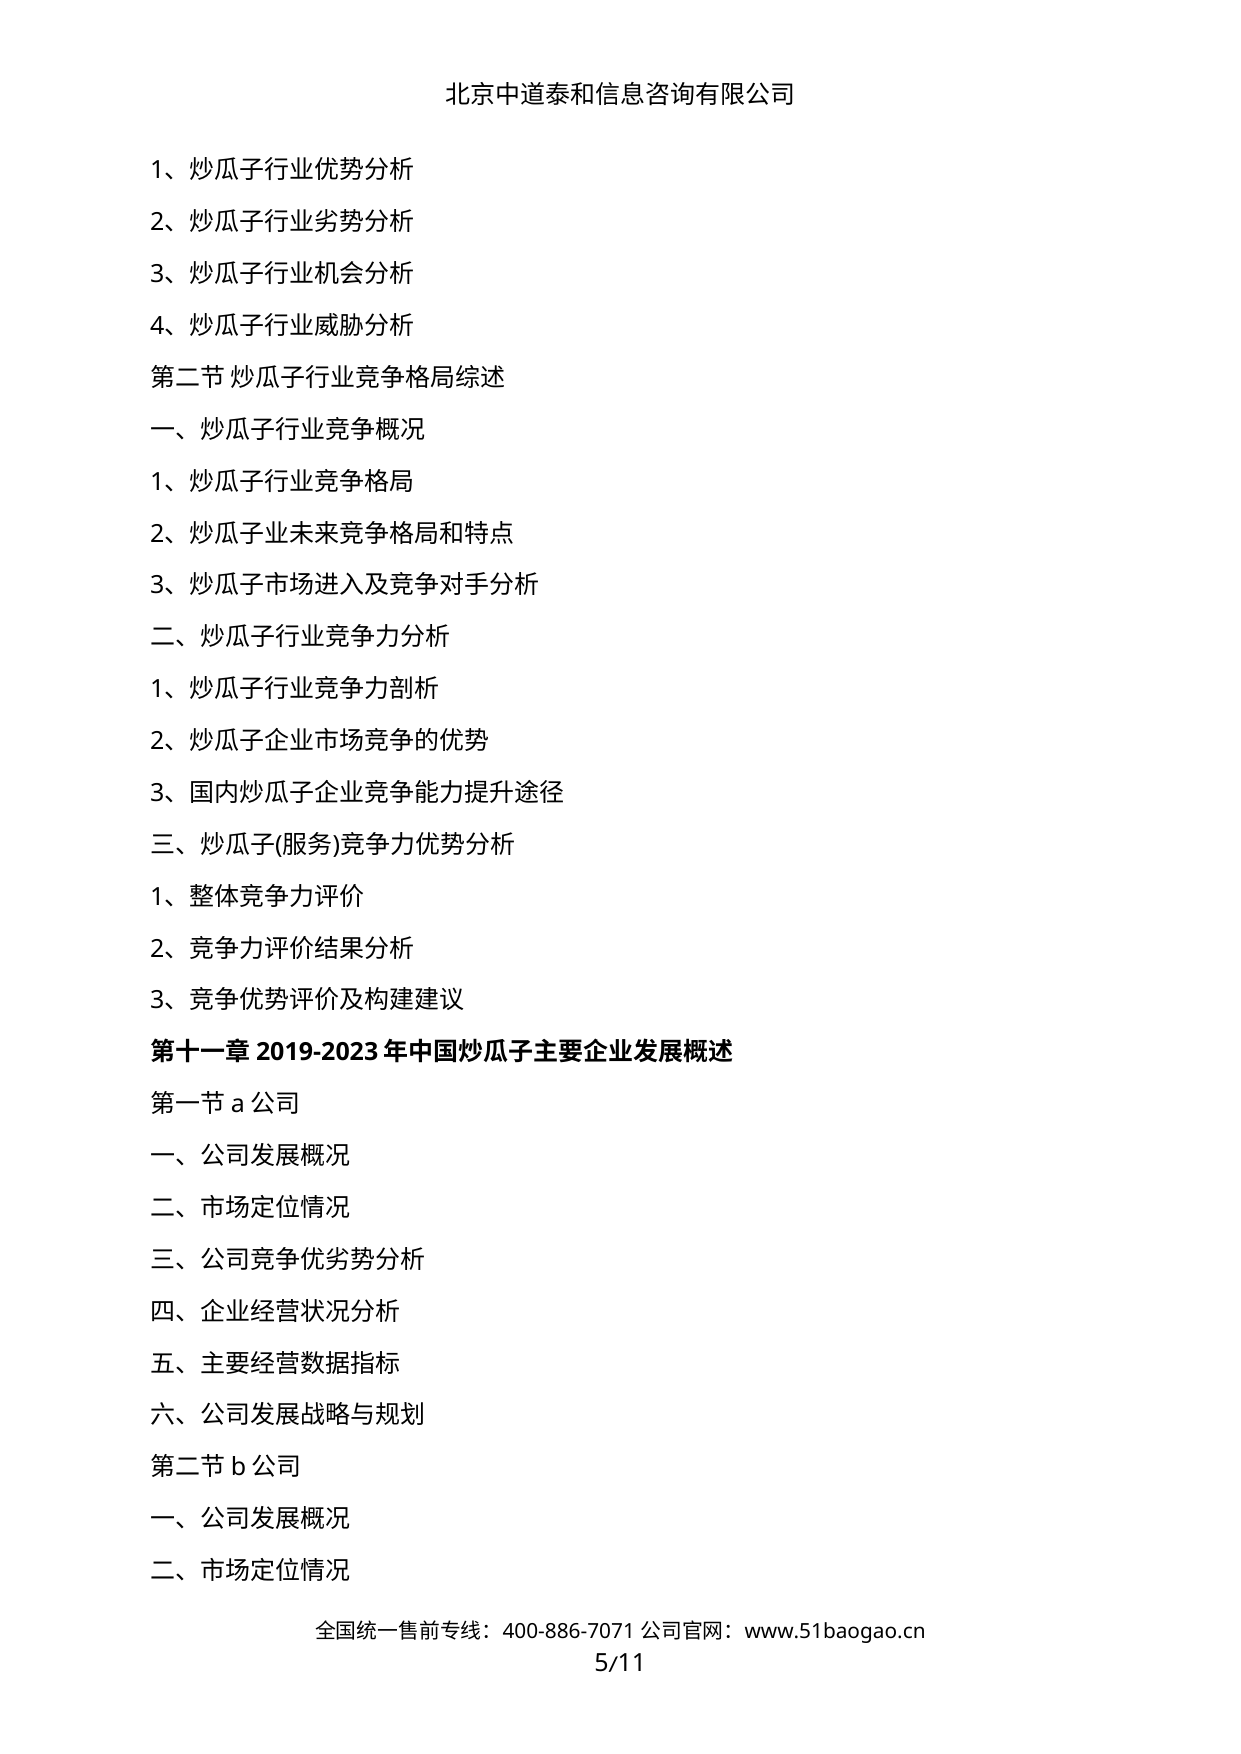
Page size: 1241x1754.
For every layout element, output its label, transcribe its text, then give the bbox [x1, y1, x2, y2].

text 第二节 b公司 [150, 1447, 1090, 1483]
text 二、市场定位情况 [150, 1187, 1090, 1224]
text 三、公司竞争优劣势分析 [150, 1239, 1090, 1276]
text 一、炒瓜子行业竞争概况 [150, 409, 1090, 446]
text 第二节 炒瓜子行业竞争格局综述 [150, 357, 1090, 394]
text 3、国内炒瓜子企业竞争能力提升途径 [150, 772, 1090, 809]
text 1、炒瓜子行业优势分析 [150, 150, 1090, 186]
text 2、炒瓜子企业市场竞争的优势 [150, 721, 1090, 757]
text 3、炒瓜子市场进入及竞争对手分析 [150, 565, 1090, 601]
text 第一节 a公司 [150, 1084, 1090, 1120]
text 4、炒瓜子行业威胁分析 [150, 306, 1090, 342]
text 六、公司发展战略与规划 [150, 1395, 1090, 1431]
text 一、公司发展概况 [150, 1499, 1090, 1535]
text 二、炒瓜子行业竞争力分析 [150, 617, 1090, 653]
text 二、市场定位情况 [150, 1551, 1090, 1587]
text 四、企业经营状况分析 [150, 1291, 1090, 1327]
text 1、炒瓜子行业竞争力剖析 [150, 669, 1090, 705]
text 2、炒瓜子行业劣势分析 [150, 202, 1090, 238]
text 2、竞争力评价结果分析 [150, 928, 1090, 964]
text 3、炒瓜子行业机会分析 [150, 254, 1090, 290]
text 2、炒瓜子业未来竞争格局和特点 [150, 513, 1090, 549]
text 五、主要经营数据指标 [150, 1343, 1090, 1379]
text 三、炒瓜子(服务)竞争力优势分析 [150, 824, 1090, 861]
text 1、炒瓜子行业竞争格局 [150, 461, 1090, 497]
text 3、竞争优势评价及构建建议 [150, 980, 1090, 1016]
text 一、公司发展概况 [150, 1136, 1090, 1172]
text 第十一章 2019-2023年中国炒瓜子主要企业发展概述 [150, 1032, 1090, 1068]
text 1、整体竞争力评价 [150, 876, 1090, 912]
